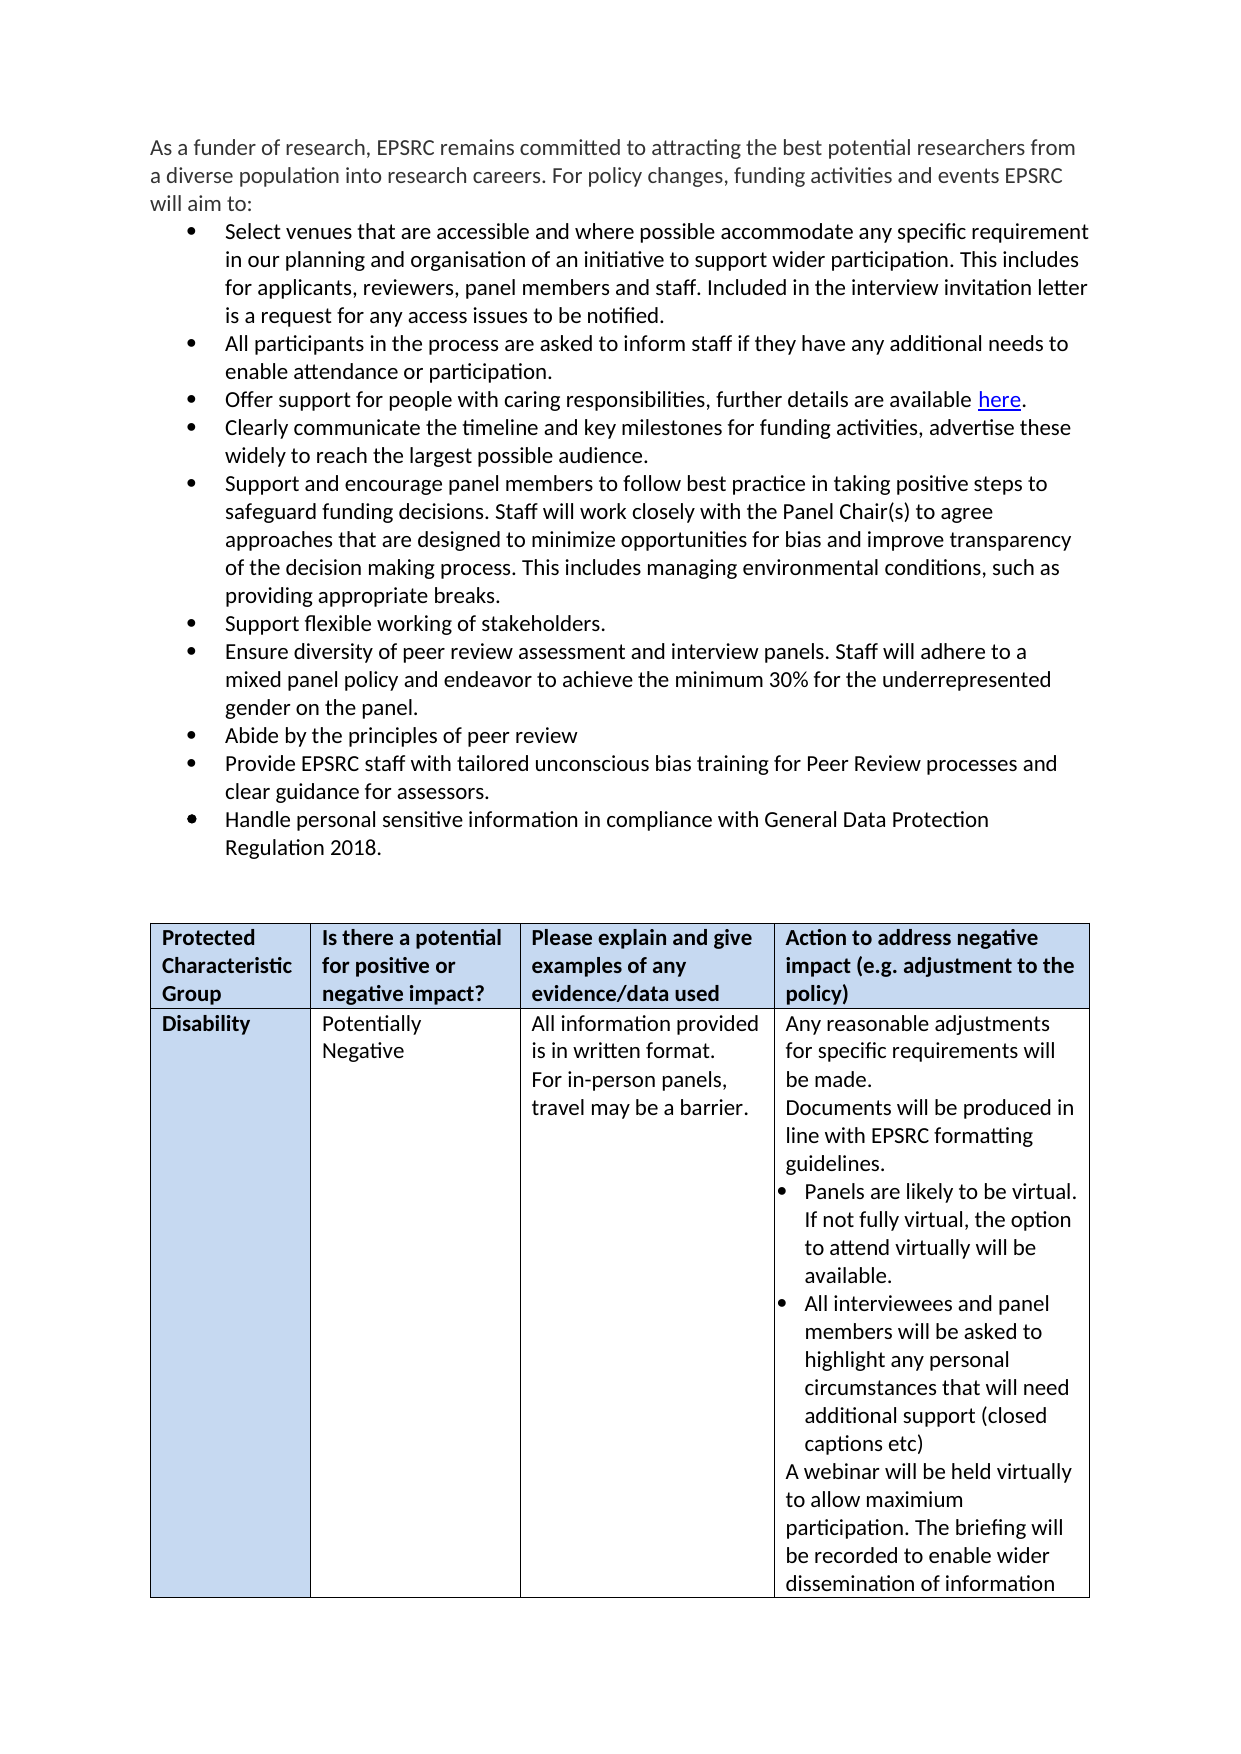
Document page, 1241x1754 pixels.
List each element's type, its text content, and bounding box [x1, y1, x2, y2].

list Support flexible working of stakeholders. [187, 609, 1090, 637]
text As a funder of research, EPSRC remains committed to attracting the best potential researchers from a diverse population into research careers. For policy changes, funding activities and events EPSRC will aim to: [150, 133, 1090, 217]
table_cell Any reasonable adjustments for specific requirements will be made. Documents will be produced in line with EPSRC formatting guidelines. Panels are likely to be virtual. If not fully virtual, the option to attend virtually will be available. All interviewees and panel members will be asked to highlight any personal circumstances that will need additional support (closed captions etc) A webinar will be held virtually to allow maximium participation. The briefing will be recorded to enable wider dissemination of information [775, 1009, 1089, 1597]
list Handle personal sensitive information in compliance with General Data Protection Regulation 2018. [187, 805, 1090, 861]
table_cell Potentially Negative [311, 1009, 520, 1597]
list Offer support for people with caring responsibilities, further details are available here. [187, 385, 1090, 413]
list Provide EPSRC staff with tailored unconscious bias training for Peer Review processes and clear guidance for assessors. [187, 749, 1090, 805]
table_cell Disability [151, 1009, 310, 1597]
table_header Is there a potential for positive or negative impact? [311, 924, 520, 1008]
table_header Action to address negative impact (e.g. adjustment to the policy) [775, 924, 1089, 1008]
table_cell All information provided is in written format. For in-person panels, travel may be a barrier. [521, 1009, 774, 1597]
table_header Please explain and give examples of any evidence/data used [521, 924, 774, 1008]
list Clearly communicate the timeline and key milestones for funding activities, advertise these widely to reach the largest possible audience. [187, 413, 1090, 469]
list Abide by the principles of peer review [187, 721, 1090, 749]
list Select venues that are accessible and where possible accommodate any specific requirement in our planning and organisation of an initiative to support wider participation. This includes for applicants, reviewers, panel members and staff. Included in the interview invitation letter is a request for any access issues to be notified. [187, 217, 1090, 329]
list All participants in the process are asked to inform staff if they have any additional needs to enable attendance or participation. [187, 329, 1090, 385]
list Ensure diversity of peer review assessment and interview panels. Staff will adhere to a mixed panel policy and endeavor to achieve the minimum 30% for the underrepresented gender on the panel. [187, 637, 1090, 721]
list Support and encourage panel members to follow best practice in taking positive steps to safeguard funding decisions. Staff will work closely with the Panel Chair(s) to agree approaches that are designed to minimize opportunities for bias and improve transparency of the decision making process. This includes managing environmental conditions, such as providing appropriate breaks. [187, 469, 1090, 609]
table_header Protected Characteristic Group [151, 924, 310, 1008]
